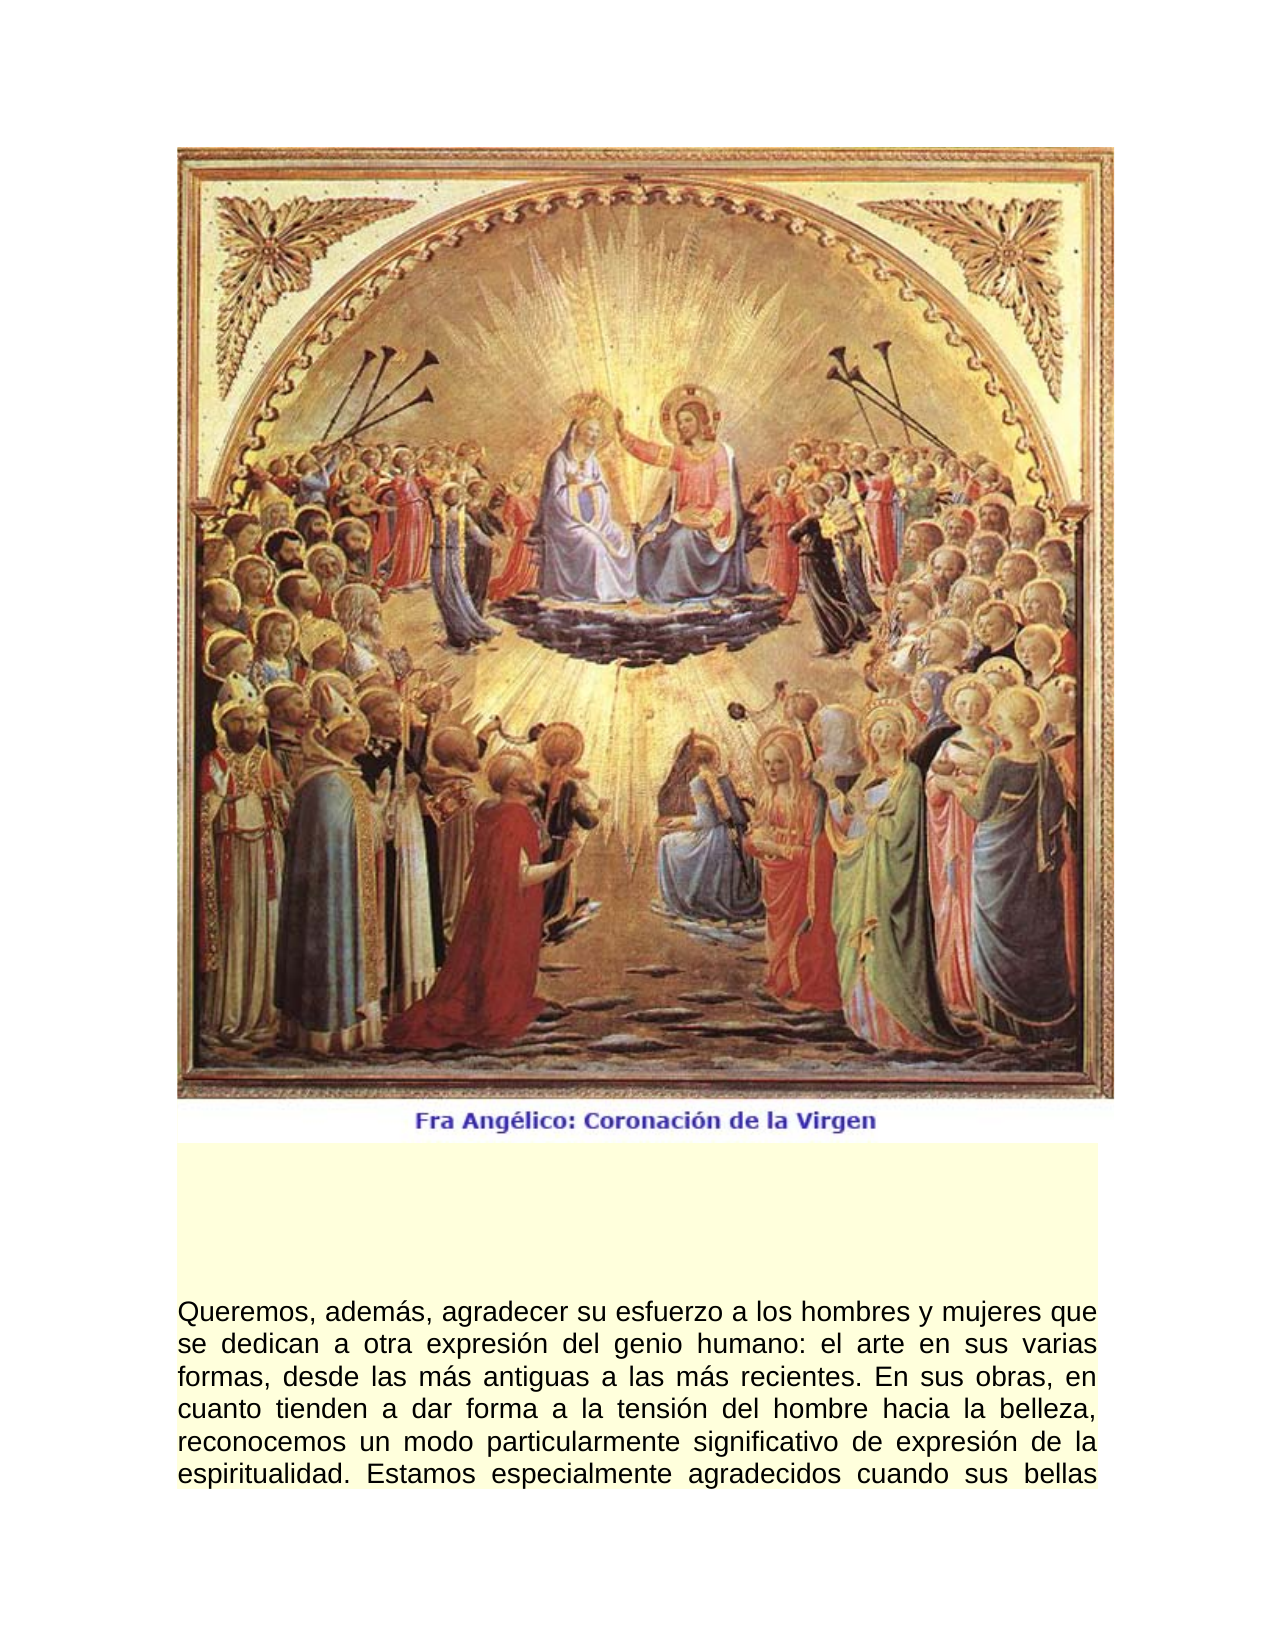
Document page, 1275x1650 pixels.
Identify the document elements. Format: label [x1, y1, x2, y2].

picture [177, 147, 1115, 1143]
text [177, 1295, 1098, 1489]
